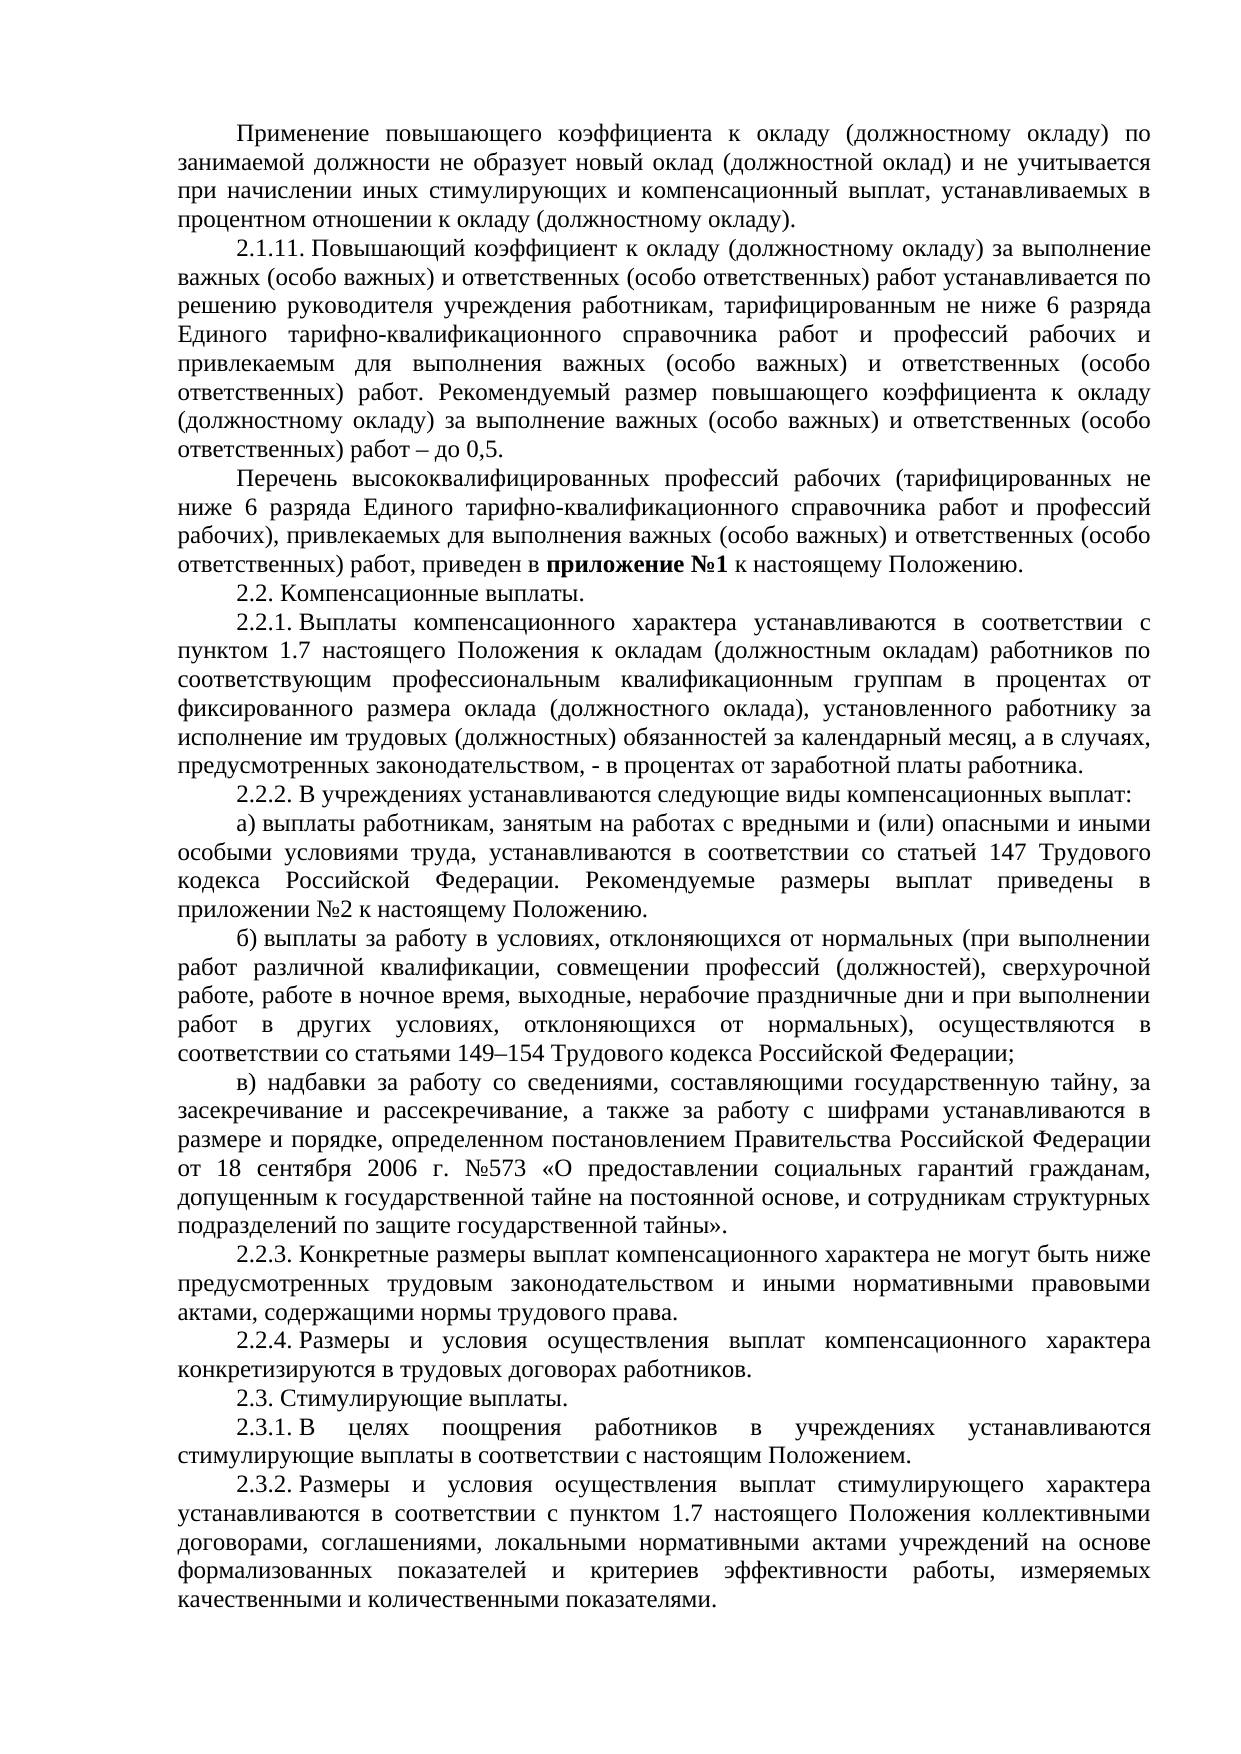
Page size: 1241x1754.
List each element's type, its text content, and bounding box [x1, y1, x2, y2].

text в) надбавки за работу со сведениями, составляющими государственную тайну, за засекречивание и рассекречивание, а также за работу с шифрами устанавливаются в размере и порядке, определенном постановлением Правительства Российской Федерации от 18 сентября 2006 г. №573 «О предоставлении социальных гарантий гражданам, допущенным к государственной тайне на постоянной основе, и сотрудникам структурных подразделений по защите государственной тайны». [177, 1067, 1152, 1239]
text 2.2.1. Выплаты компенсационного характера устанавливаются в соответствии с пунктом 1.7 настоящего Положения к окладам (должностным окладам) работников по соответствующим профессиональным квалификационным группам в процентах от фиксированного размера оклада (должностного оклада), установленного работнику за исполнение им трудовых (должностных) обязанностей за календарный месяц, а в случаях, предусмотренных законодательством, - в процентах от заработной платы работника. [177, 607, 1152, 779]
text 2.2. Компенсационные выплаты. [177, 578, 1152, 607]
text 2.2.4. Размеры и условия осуществления выплат компенсационного характера конкретизируются в трудовых договорах работников. [177, 1326, 1152, 1383]
text 2.3.1. В целях поощрения работников в учреждениях устанавливаются стимулирующие выплаты в соответствии с настоящим Положением. [177, 1412, 1152, 1469]
text 2.2.3. Конкретные размеры выплат компенсационного характера не могут быть ниже предусмотренных трудовым законодательством и иными нормативными правовыми актами, содержащими нормы трудового права. [177, 1239, 1152, 1326]
text Применение повышающего коэффициента к окладу (должностному окладу) по занимаемой должности не образует новый оклад (должностной оклад) и не учитывается при начислении иных стимулирующих и компенсационный выплат, устанавливаемых в процентном отношении к окладу (должностному окладу). [177, 118, 1152, 233]
text 2.1.11. Повышающий коэффициент к окладу (должностному окладу) за выполнение важных (особо важных) и ответственных (особо ответственных) работ устанавливается по решению руководителя учреждения работникам, тарифицированным не ниже 6 разряда Единого тарифно-квалификационного справочника работ и профессий рабочих и привлекаемым для выполнения важных (особо важных) и ответственных (особо ответственных) работ. Рекомендуемый размер повышающего коэффициента к окладу (должностному окладу) за выполнение важных (особо важных) и ответственных (особо ответственных) работ – до 0,5. [177, 233, 1152, 463]
text а) выплаты работникам, занятым на работах с вредными и (или) опасными и иными особыми условиями труда, устанавливаются в соответствии со статьей 147 Трудового кодекса Российской Федерации. Рекомендуемые размеры выплат приведены в приложении №2 к настоящему Положению. [177, 808, 1152, 923]
text 2.3.2. Размеры и условия осуществления выплат стимулирующего характера устанавливаются в соответствии с пунктом 1.7 настоящего Положения коллективными договорами, соглашениями, локальными нормативными актами учреждений на основе формализованных показателей и критериев эффективности работы, измеряемых качественными и количественными показателями. [177, 1469, 1152, 1613]
text 2.3. Стимулирующие выплаты. [177, 1383, 1152, 1412]
text б) выплаты за работу в условиях, отклоняющихся от нормальных (при выполнении работ различной квалификации, совмещении профессий (должностей), сверхурочной работе, работе в ночное время, выходные, нерабочие праздничные дни и при выполнении работ в других условиях, отклоняющихся от нормальных), осуществляются в соответствии со статьями 149–154 Трудового кодекса Российской Федерации; [177, 923, 1152, 1067]
text Перечень высококвалифицированных профессий рабочих (тарифицированных не ниже 6 разряда Единого тарифно-квалификационного справочника работ и профессий рабочих), привлекаемых для выполнения важных (особо важных) и ответственных (особо ответственных) работ, приведен в приложение №1 к настоящему Положению. [177, 463, 1152, 578]
text 2.2.2. В учреждениях устанавливаются следующие виды компенсационных выплат: [177, 779, 1152, 808]
